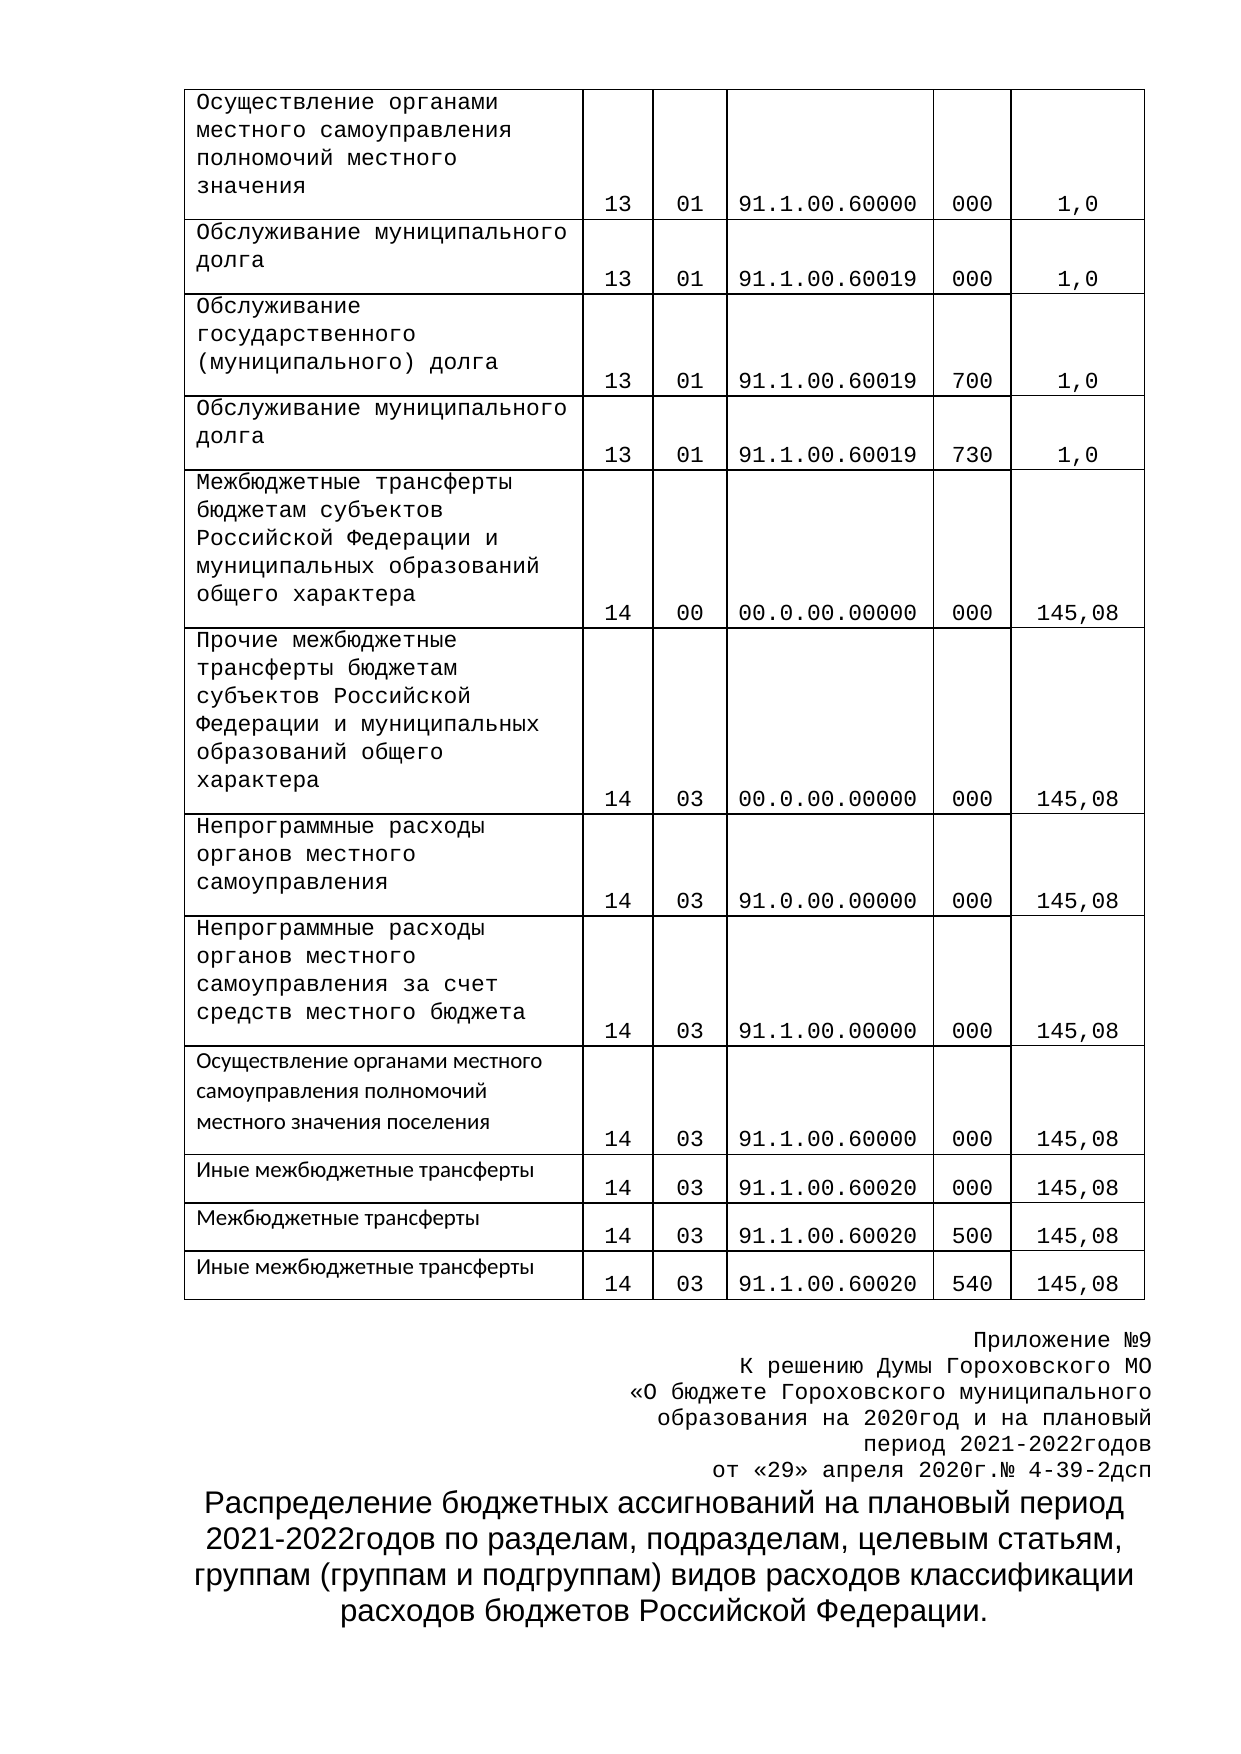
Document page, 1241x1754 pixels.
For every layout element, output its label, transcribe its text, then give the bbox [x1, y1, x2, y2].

table_cell 91.1.00.60019 [728, 220, 933, 293]
table_cell Обслуживание муниципального долга [185, 397, 582, 469]
table_cell 14 [584, 629, 652, 813]
table_cell 00.0.00.00000 [728, 629, 933, 813]
table_cell 01 [654, 295, 726, 395]
table_cell 91.0.00.00000 [728, 815, 933, 915]
table_cell 03 [654, 1155, 726, 1202]
table_cell 540 [934, 1252, 1010, 1299]
table_cell 14 [584, 471, 652, 627]
table_cell 14 [584, 1047, 652, 1154]
table_cell 1,0 [1012, 294, 1144, 395]
table_cell 01 [654, 90, 726, 219]
table_cell 03 [654, 629, 726, 813]
table_cell 145,08 [1012, 1251, 1144, 1299]
table_cell 000 [934, 220, 1010, 293]
table_cell 1,0 [1012, 396, 1144, 469]
table_cell 91.1.00.60000 [728, 90, 933, 219]
table_cell 14 [584, 815, 652, 915]
text от «29» апреля 2020г.№ 4-39-2дсп [208, 1458, 1152, 1484]
table_cell 000 [934, 815, 1010, 915]
table_cell 145,08 [1012, 470, 1144, 627]
table_cell 000 [934, 1155, 1010, 1202]
table_cell 145,08 [1012, 628, 1144, 813]
table_cell 000 [934, 90, 1010, 219]
text образования на 2020год и на плановый [208, 1406, 1152, 1432]
table_cell 01 [654, 220, 726, 293]
table_cell 000 [934, 471, 1010, 627]
text «О бюджете Гороховского муниципального [208, 1380, 1152, 1406]
table_cell 91.1.00.60019 [728, 397, 933, 469]
table_cell 145,08 [1012, 1155, 1144, 1202]
table_cell 91.1.00.60020 [728, 1252, 933, 1299]
table_cell Непрограммные расходы органов местного самоуправления за счет средств местного бюджета [185, 917, 582, 1045]
table_cell 730 [934, 397, 1010, 469]
table_cell 1,0 [1012, 90, 1144, 219]
table_cell Прочие межбюджетные трансферты бюджетам субъектов Российской Федерации и муниципальных образований общего характера [185, 629, 582, 813]
table_cell Осуществление органами местного самоуправления полномочий местного значения [185, 90, 582, 219]
table_cell 13 [584, 295, 652, 395]
table_cell 03 [654, 815, 726, 915]
table_cell 14 [584, 1204, 652, 1250]
table_cell 14 [584, 1252, 652, 1299]
table_cell 700 [934, 295, 1010, 395]
table_cell Иные межбюджетные трансферты [185, 1252, 582, 1299]
text Распределение бюджетных ассигнований на плановый период 2021-2022годов по разделам, подразделам, целевым статьям, группам (группам и подгруппам) видов расходов классификации расходов бюджетов Российской Федерации. [177, 1484, 1152, 1628]
text К решению Думы Гороховского МО [208, 1354, 1152, 1380]
table_cell Обслуживание муниципального долга [185, 220, 582, 293]
table_cell Межбюджетные трансферты бюджетам субъектов Российской Федерации и муниципальных образований общего характера [185, 471, 582, 627]
table_cell 500 [934, 1204, 1010, 1250]
table_cell Межбюджетные трансферты [185, 1204, 582, 1250]
text период 2021-2022годов [208, 1432, 1152, 1458]
table_cell 91.1.00.60019 [728, 295, 933, 395]
table_cell 000 [934, 1047, 1010, 1154]
table_cell 145,08 [1012, 814, 1144, 915]
table_cell 000 [934, 629, 1010, 813]
text Приложение №9 [177, 1328, 1152, 1354]
table_cell 000 [934, 917, 1010, 1045]
table_cell Иные межбюджетные трансферты [185, 1155, 582, 1202]
table_cell 91.1.00.60000 [728, 1047, 933, 1154]
table_cell 13 [584, 90, 652, 219]
table_cell 00.0.00.00000 [728, 471, 933, 627]
table_cell Обслуживание государственного (муниципального) долга [185, 295, 582, 395]
table_cell 03 [654, 1252, 726, 1299]
table_cell 03 [654, 1047, 726, 1154]
table_cell 00 [654, 471, 726, 627]
table_cell 01 [654, 397, 726, 469]
table_cell 14 [584, 1155, 652, 1202]
table_cell 145,08 [1012, 1203, 1144, 1250]
table_cell 91.1.00.60020 [728, 1155, 933, 1202]
table_cell Непрограммные расходы органов местного самоуправления [185, 815, 582, 915]
table_cell 03 [654, 917, 726, 1045]
table_cell 91.1.00.60020 [728, 1204, 933, 1250]
table_cell 13 [584, 397, 652, 469]
table_cell 03 [654, 1204, 726, 1250]
table_cell 145,08 [1012, 1046, 1144, 1154]
table_cell 13 [584, 220, 652, 293]
table_cell 91.1.00.00000 [728, 917, 933, 1045]
table_cell Осуществление органами местного самоуправления полномочий местного значения поселения [185, 1047, 582, 1154]
table_cell 14 [584, 917, 652, 1045]
table_cell 145,08 [1012, 916, 1144, 1045]
table_cell 1,0 [1012, 220, 1144, 293]
